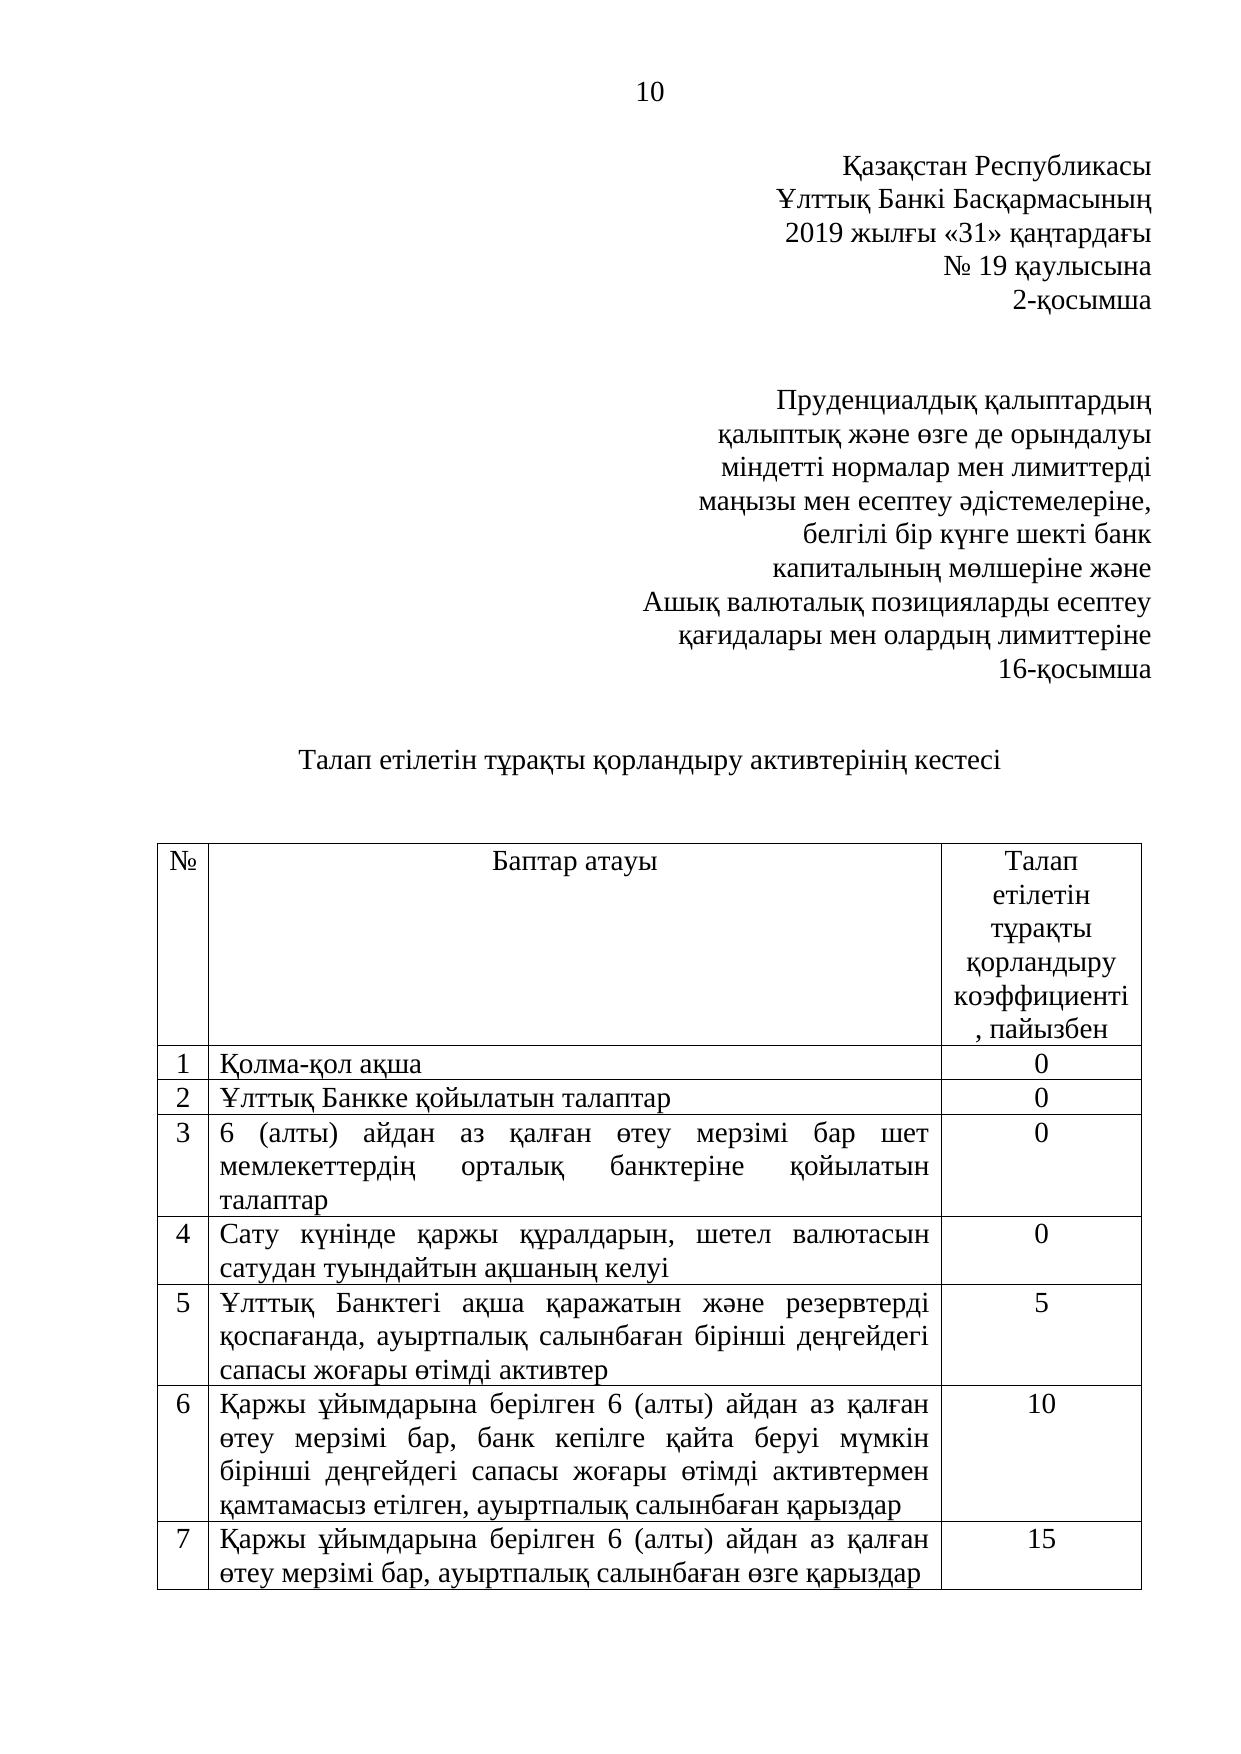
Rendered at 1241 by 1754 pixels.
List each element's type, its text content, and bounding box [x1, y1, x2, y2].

table_cell 2 [158, 1080, 208, 1114]
table_cell 5 [158, 1285, 208, 1385]
text Пруденциалдық қалыптардың қалыптық және өзге де орындалуы міндетті нормалар мен лимиттерді [148, 382, 1152, 483]
table_cell 0 [942, 1046, 1141, 1079]
table_cell 4 [158, 1217, 208, 1284]
table_cell 0 [942, 1080, 1141, 1114]
table_cell Сату күнінде қаржы құралдарын, шетел валютасын сатудан туындайтын ақшаның келуі [209, 1217, 941, 1284]
table_cell Қолма-қол ақша [209, 1046, 941, 1079]
table_cell 6 (алты) айдан аз қалған өтеу мерзімі бар шет мемлекеттердің орталық банктеріне қойылатын талаптар [209, 1115, 941, 1216]
text маңызы мен есептеу әдістемелеріне, [148, 483, 1152, 517]
text Талап етілетін тұрақты қорландыру активтерінің кестесі [148, 742, 1152, 775]
table_cell 3 [158, 1115, 208, 1216]
table_cell 15 [942, 1522, 1141, 1589]
table_cell 5 [942, 1285, 1141, 1385]
text Қазақстан Республикасы Ұлттық Банкі Басқармасының 2019 жылғы «31» қаңтардағы № 19 қаулысына [148, 148, 1152, 282]
table_cell 0 [942, 1217, 1141, 1284]
text 2-қосымша [148, 282, 1152, 315]
table_cell Ұлттық Банкке қойылатын талаптар [209, 1080, 941, 1114]
table_cell 0 [942, 1115, 1141, 1216]
table_header Талап етілетін тұрақты қорландыру коэффициенті, пайызбен [942, 844, 1141, 1045]
table_cell Қаржы ұйымдарына берілген 6 (алты) айдан аз қалған өтеу мерзімі бар, банк кепілге қайта беруі мүмкін бірінші деңгейдегі сапасы жоғары өтімді активтермен қамтамасыз етілген, ауыртпалық салынбаған қарыздар [209, 1386, 941, 1521]
table_header № [158, 844, 208, 1045]
table_cell 10 [942, 1386, 1141, 1521]
text белгілі бір күнге шекті банк капиталының мөлшеріне және Ашық валюталық позицияларды есептеу қағидалары мен олардың лимиттеріне [148, 517, 1152, 651]
table_cell 1 [158, 1046, 208, 1079]
table_cell Қаржы ұйымдарына берілген 6 (алты) айдан аз қалған өтеу мерзімі бар, ауыртпалық салынбаған өзге қарыздар [209, 1522, 941, 1589]
table_cell Ұлттық Банктегі ақша қаражатын және резервтерді қоспағанда, ауыртпалық салынбаған бірінші деңгейдегі сапасы жоғары өтімді активтер [209, 1285, 941, 1385]
table_header Баптар атауы [209, 844, 941, 1045]
table_cell 6 [158, 1386, 208, 1521]
text 16-қосымша [148, 651, 1152, 684]
table_cell 7 [158, 1522, 208, 1589]
